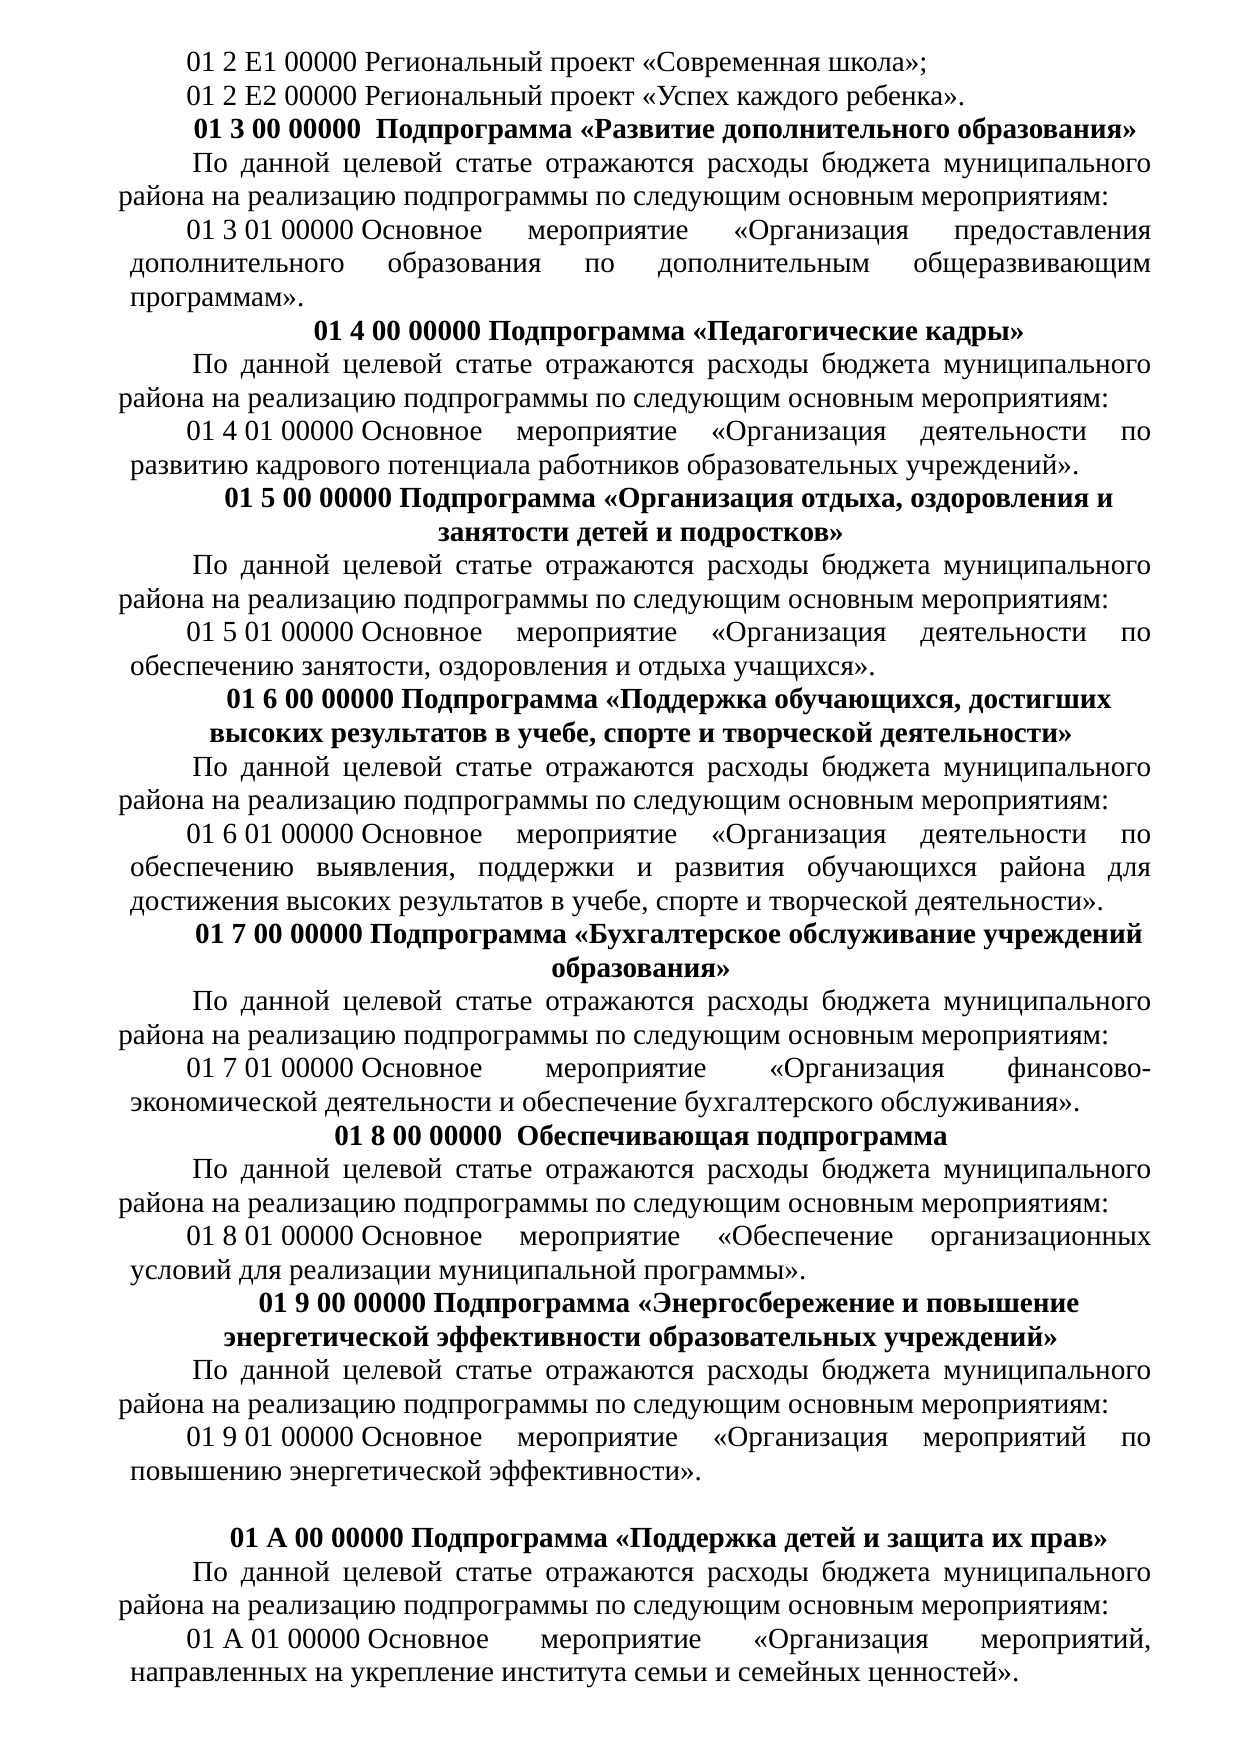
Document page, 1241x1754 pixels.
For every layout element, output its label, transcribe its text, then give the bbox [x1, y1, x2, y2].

text 01 9 01 00000 Основное мероприятие «Организация мероприятий по повышению энергетической эффективности». [130, 1419, 1152, 1487]
text 01 7 01 00000 Основное мероприятие «Организация финансово-экономической деятельности и обеспечение бухгалтерского обслуживания». [130, 1051, 1152, 1118]
text 01 8 01 00000 Основное мероприятие «Обеспечение организационных условий для реализации муниципальной программы». [130, 1218, 1152, 1285]
text 01 4 00 00000 Подпрограмма «Педагогические кадры» [130, 313, 1152, 346]
text 01 6 01 00000 Основное мероприятие «Организация деятельности по обеспечению выявления, поддержки и развития обучающихся района для достижения высоких результатов в учебе, спорте и творческой деятельности». [130, 816, 1152, 916]
text 01 6 00 00000 Подпрограмма «Поддержка обучающихся, достигших высоких результатов в учебе, спорте и творческой деятельности» [130, 682, 1152, 749]
text По данной целевой статье отражаются расходы бюджета муниципального района на реализацию подпрограммы по следующим основным мероприятиям: [118, 1554, 1152, 1621]
text 01 8 00 00000 Обеспечивающая подпрограмма [130, 1118, 1152, 1151]
text 01 9 00 00000 Подпрограмма «Энергосбережение и повышение энергетической эффективности образовательных учреждений» [130, 1285, 1152, 1352]
text 01 5 01 00000 Основное мероприятие «Организация деятельности по обеспечению занятости, оздоровления и отдыха учащихся». [130, 614, 1152, 682]
text 01 7 00 00000 Подпрограмма «Бухгалтерское обслуживание учреждений образования» [130, 916, 1152, 983]
text 01 2 E2 00000 Региональный проект «Успех каждого ребенка». [130, 78, 1152, 111]
text 01 3 00 00000 Подпрограмма «Развитие дополнительного образования» [130, 111, 1152, 145]
text По данной целевой статье отражаются расходы бюджета муниципального района на реализацию подпрограммы по следующим основным мероприятиям: [118, 346, 1152, 413]
text 01 2 E1 00000 Региональный проект «Современная школа»; [130, 44, 1152, 78]
text 01 5 00 00000 Подпрограмма «Организация отдыха, оздоровления и занятости детей и подростков» [130, 480, 1152, 547]
text По данной целевой статье отражаются расходы бюджета муниципального района на реализацию подпрограммы по следующим основным мероприятиям: [118, 1352, 1152, 1419]
text По данной целевой статье отражаются расходы бюджета муниципального района на реализацию подпрограммы по следующим основным мероприятиям: [118, 1151, 1152, 1218]
text По данной целевой статье отражаются расходы бюджета муниципального района на реализацию подпрограммы по следующим основным мероприятиям: [118, 547, 1152, 614]
text 01 А 00 00000 Подпрограмма «Поддержка детей и защита их прав» [130, 1520, 1152, 1554]
text По данной целевой статье отражаются расходы бюджета муниципального района на реализацию подпрограммы по следующим основным мероприятиям: [118, 145, 1152, 212]
text 01 3 01 00000 Основное мероприятие «Организация предоставления дополнительного образования по дополнительным общеразвивающим программам». [130, 212, 1152, 313]
text По данной целевой статье отражаются расходы бюджета муниципального района на реализацию подпрограммы по следующим основным мероприятиям: [118, 749, 1152, 816]
text 01 4 01 00000 Основное мероприятие «Организация деятельности по развитию кадрового потенциала работников образовательных учреждений». [130, 413, 1152, 480]
text 01 А 01 00000 Основное мероприятие «Организация мероприятий, направленных на укрепление института семьи и семейных ценностей». [130, 1621, 1152, 1688]
text По данной целевой статье отражаются расходы бюджета муниципального района на реализацию подпрограммы по следующим основным мероприятиям: [118, 983, 1152, 1051]
